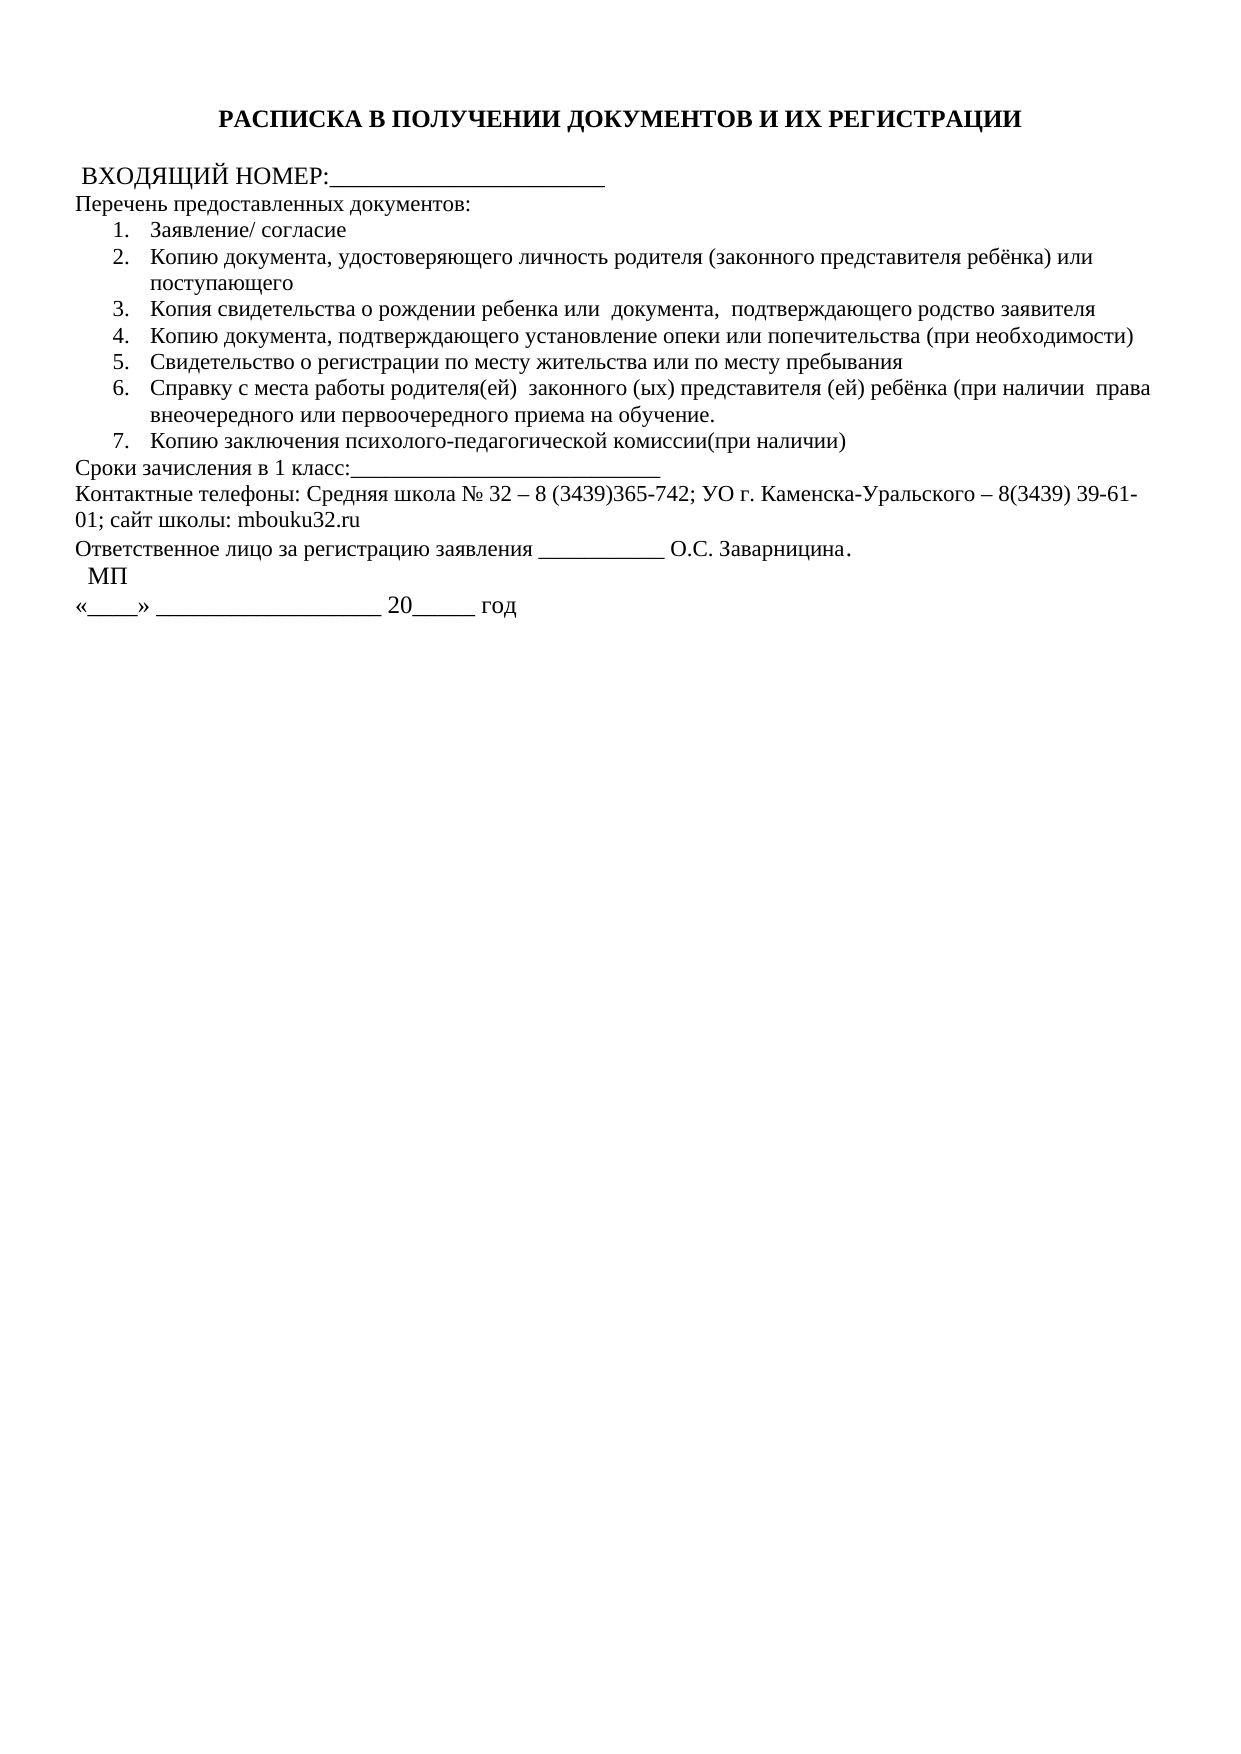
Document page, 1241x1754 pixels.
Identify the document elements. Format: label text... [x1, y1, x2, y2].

text Контактные телефоны: Средняя школа № 32 – 8 (3439)365-742; УО г. Каменска-Уральского – 8(3439) 39-61-01; сайт школы: mbouku32.ru [75, 480, 1165, 533]
text РАСПИСКА В ПОЛУЧЕНИИ ДОКУМЕНТОВ И ИХ РЕГИСТРАЦИИ [75, 104, 1165, 132]
text ВХОДЯЩИЙ НОМЕР:______________________ [75, 161, 1165, 190]
list Заявление/ согласие [112, 216, 1165, 243]
list Копию документа, удостоверяющего личность родителя (законного представителя ребёнка) или поступающего [112, 243, 1165, 295]
list Копию документа, подтверждающего установление опеки или попечительства (при необходимости) [112, 322, 1165, 348]
text МП [75, 561, 1165, 590]
list Копию заключения психолого-педагогической комиссии(при наличии) [112, 427, 1165, 453]
text Сроки зачисления в 1 класс:___________________________ [75, 453, 1165, 480]
text «____» __________________ 20_____ год [75, 590, 1165, 619]
list Справку с места работы родителя(ей) законного (ых) представителя (ей) ребёнка (при наличии права внеочередного или первоочередного приема на обучение. [112, 374, 1165, 427]
list Копия свидетельства о рождении ребенка или документа, подтверждающего родство заявителя [112, 295, 1165, 322]
text Перечень предоставленных документов: [75, 190, 1165, 216]
text Ответственное лицо за регистрацию заявления ___________ О.С. Заварницина. [75, 533, 1165, 561]
list Свидетельство о регистрации по месту жительства или по месту пребывания [112, 348, 1165, 374]
